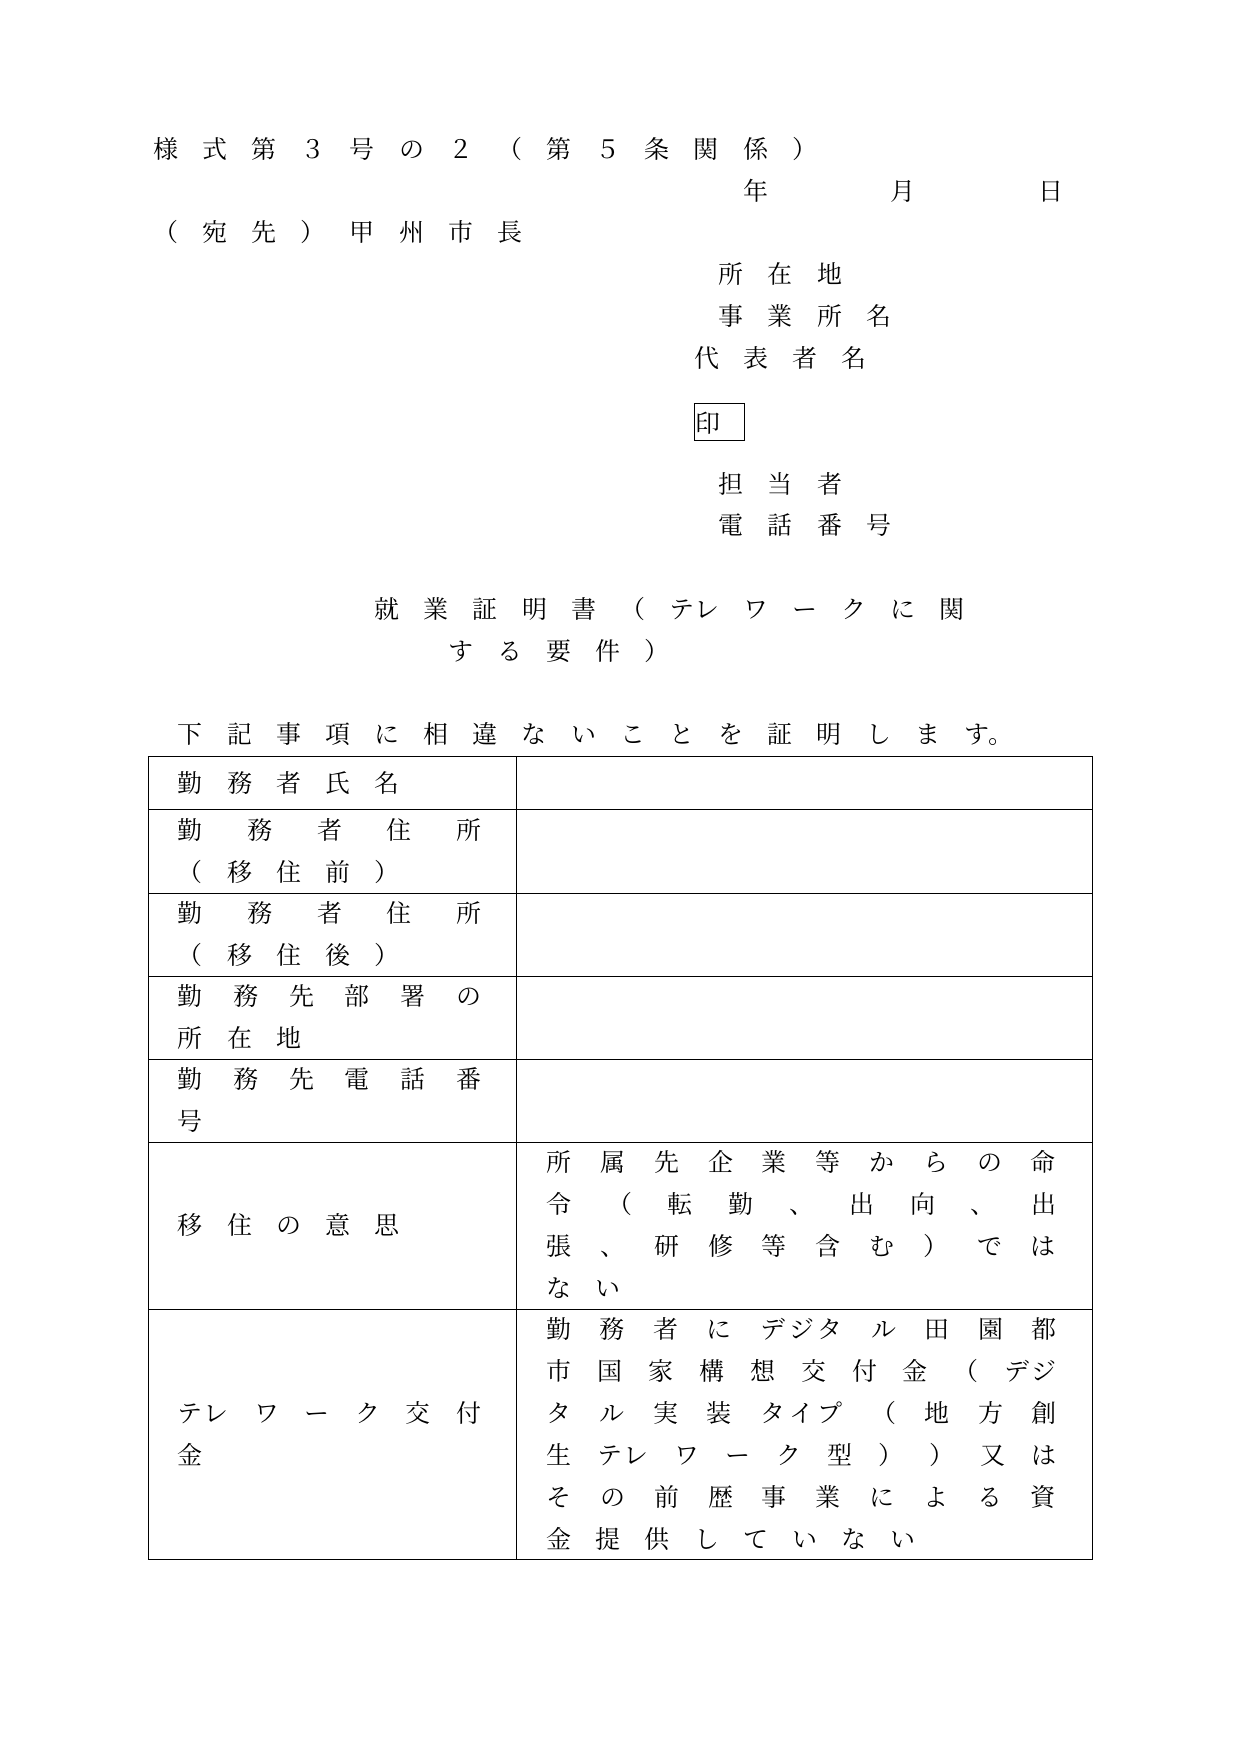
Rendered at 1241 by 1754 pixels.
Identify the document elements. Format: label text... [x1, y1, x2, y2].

text 下記事項に相違ないことを証明します。 [153, 714, 1087, 751]
text 様式第３号の２（第５条関係） [153, 129, 916, 166]
text 担当者 [153, 464, 1087, 501]
text （宛先）甲州市長 [153, 213, 989, 249]
table_cell 勤務先電話番号 [149, 1060, 516, 1142]
table_cell テレワーク交付金 [149, 1310, 516, 1559]
text 就業証明書（テレワークに関する要件） [153, 589, 989, 667]
table_cell 所属先企業等からの命令（転勤、出向、出張、研修等含む）ではない [517, 1143, 1092, 1309]
text 代表者名 印 [690, 338, 1087, 458]
table_cell 勤務者住所（移住前） [149, 810, 516, 892]
table_cell 移住の意思 [149, 1143, 516, 1309]
table_cell 勤務者にデジタル田園都市国家構想交付金（デジタル実装タイプ（地方創生テレワーク型））又はその前歴事業による資金提供していない [517, 1310, 1092, 1559]
text 事業所名 [153, 296, 1087, 333]
table_cell [517, 894, 1092, 976]
table_cell [517, 1060, 1092, 1142]
table_cell [517, 977, 1092, 1059]
text 所在地 [153, 254, 1087, 291]
table_cell 勤務先部署の所在地 [149, 977, 516, 1059]
table_header [517, 757, 1092, 809]
text 電話番号 [153, 506, 1087, 542]
text 年 月 日 [153, 171, 1087, 207]
table_header 勤務者氏名 [149, 757, 516, 809]
table_cell [517, 810, 1092, 892]
table_cell 勤務者住所（移住後） [149, 894, 516, 976]
